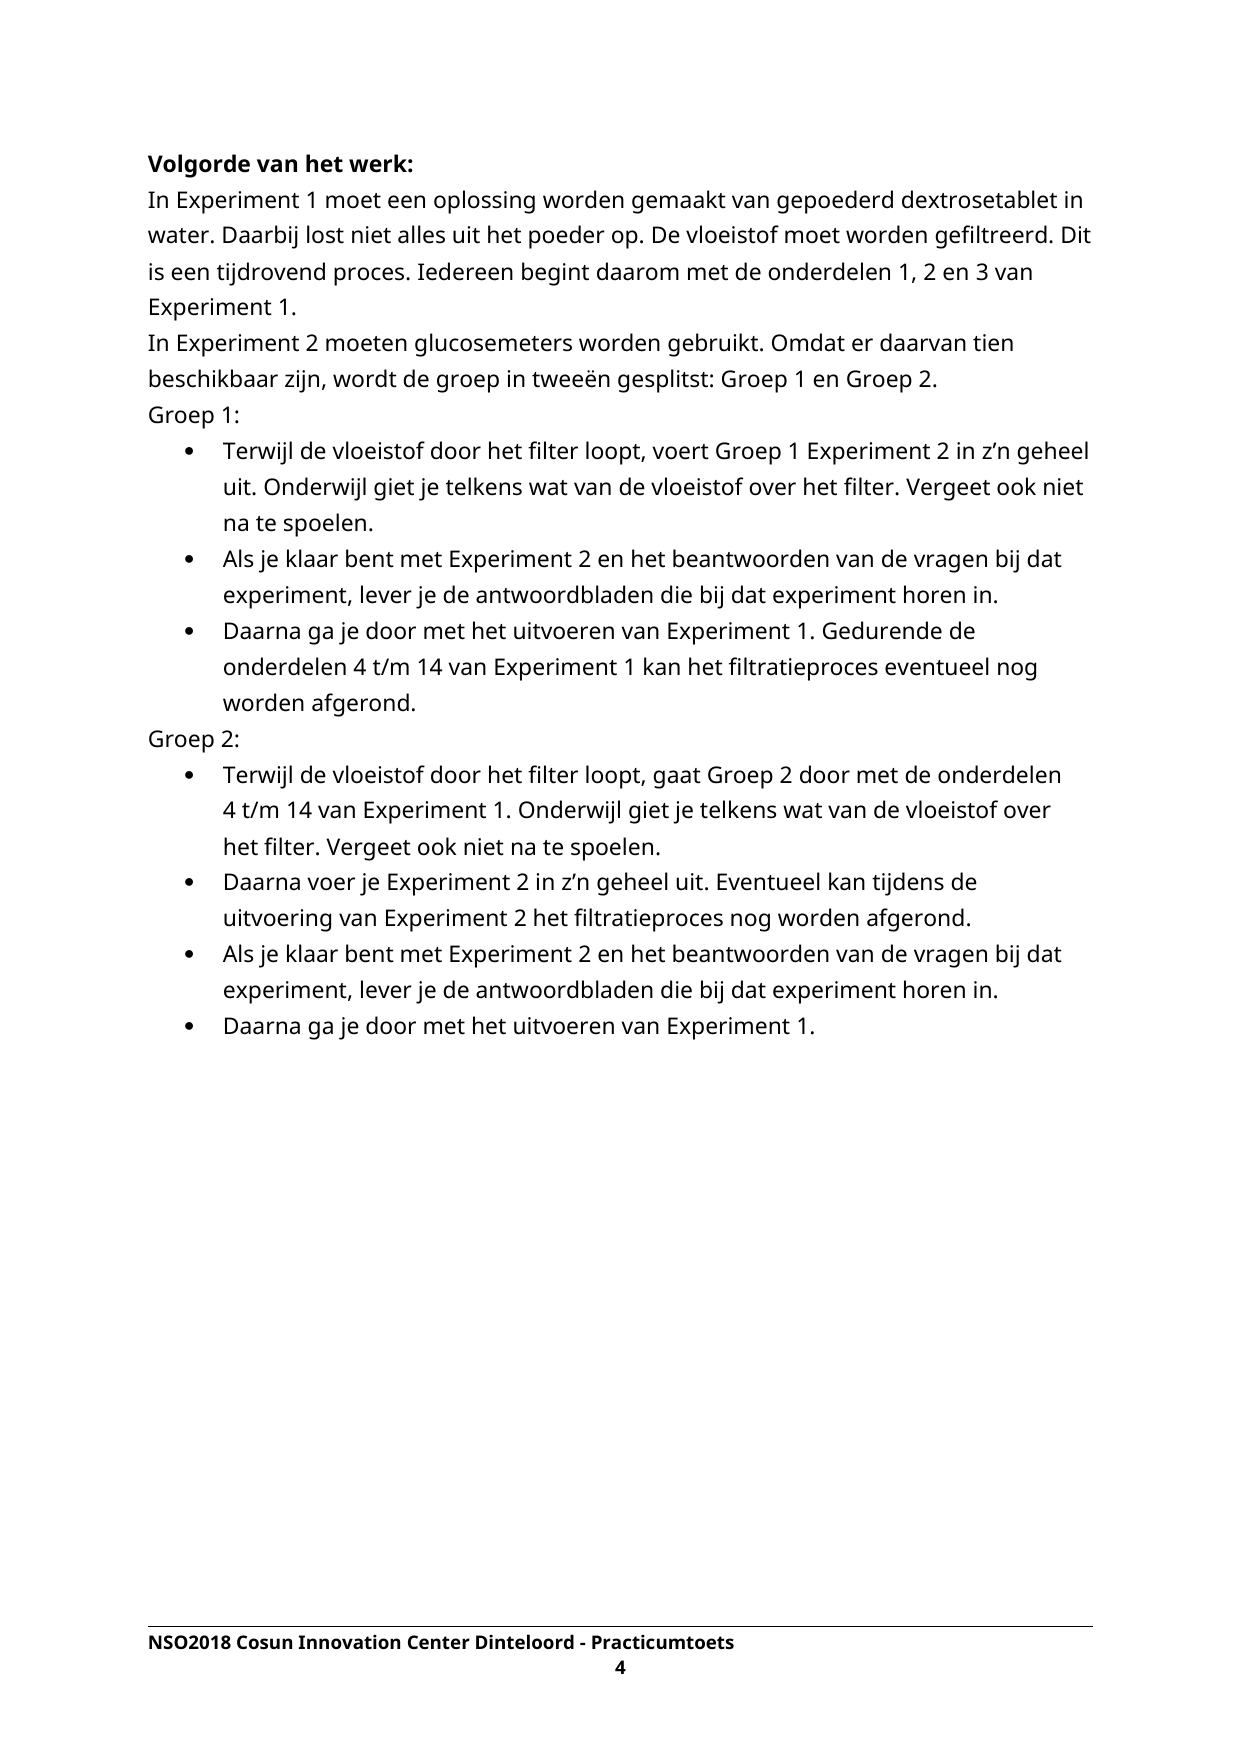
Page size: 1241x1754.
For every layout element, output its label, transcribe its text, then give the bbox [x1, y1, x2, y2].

list Terwijl de vloeistof door het filter loopt, gaat Groep 2 door met de onderdelen 4 t/m 14 van Experiment 1. Onderwijl giet je telkens wat van de vloeistof over het filter. Vergeet ook niet na te spoelen. [185, 758, 1093, 862]
text In Experiment 1 moet een oplossing worden gemaakt van gepoederd dextrosetablet in water. Daarbij lost niet alles uit het poeder op. De vloeistof moet worden gefiltreerd. Dit is een tijdrovend proces. Iedereen begint daarom met de onderdelen 1, 2 en 3 van Experiment 1. [148, 183, 1093, 323]
text In Experiment 2 moeten glucosemeters worden gebruikt. Omdat er daarvan tien beschikbaar zijn, wordt de groep in tweeën gesplitst: Groep 1 en Groep 2. Groep 1: [148, 327, 1093, 430]
list Als je klaar bent met Experiment 2 en het beantwoorden van de vragen bij dat experiment, lever je de antwoordbladen die bij dat experiment horen in. [185, 938, 1093, 1005]
text Volgorde van het werk: [148, 148, 1093, 179]
list Daarna ga je door met het uitvoeren van Experiment 1. [185, 1010, 1093, 1041]
list Terwijl de vloeistof door het filter loopt, voert Groep 1 Experiment 2 in z’n geheel uit. Onderwijl giet je telkens wat van de vloeistof over het filter. Vergeet ook niet na te spoelen. [185, 435, 1093, 538]
list Als je klaar bent met Experiment 2 en het beantwoorden van de vragen bij dat experiment, lever je de antwoordbladen die bij dat experiment horen in. [185, 543, 1093, 610]
list Daarna voer je Experiment 2 in z’n geheel uit. Eventueel kan tijdens de uitvoering van Experiment 2 het filtratieproces nog worden afgerond. [185, 866, 1093, 933]
list Daarna ga je door met het uitvoeren van Experiment 1. Gedurende de onderdelen 4 t/m 14 van Experiment 1 kan het filtratieproces eventueel nog worden afgerond. [185, 615, 1093, 718]
text Groep 2: [148, 723, 1093, 754]
